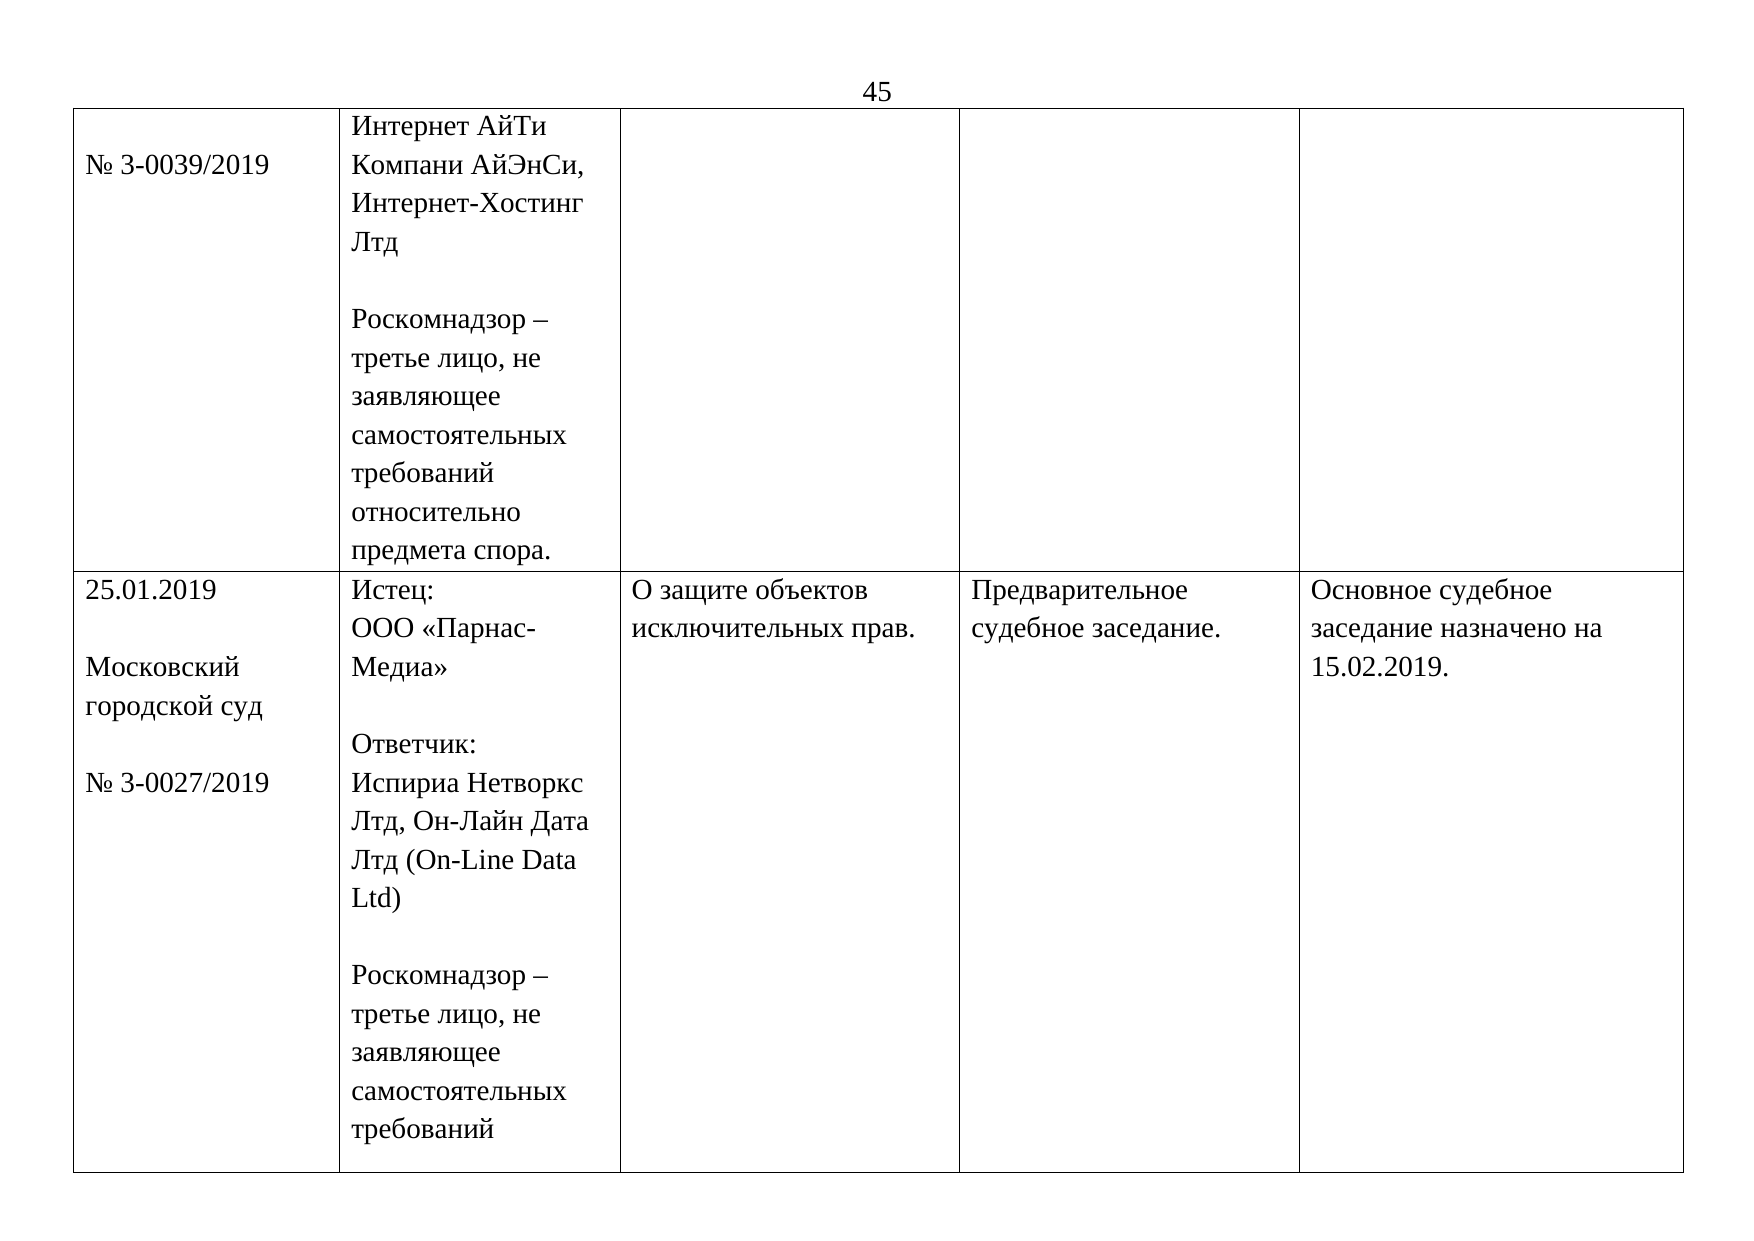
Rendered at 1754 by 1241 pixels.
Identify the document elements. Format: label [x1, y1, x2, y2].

table_cell [1300, 572, 1683, 1172]
table_cell [621, 109, 959, 571]
table_cell [1300, 109, 1683, 571]
table_cell [960, 572, 1299, 1172]
table_cell [621, 572, 959, 1172]
table_cell [960, 109, 1299, 571]
table_cell [340, 109, 620, 571]
table_cell [340, 572, 620, 1172]
table_cell [74, 572, 339, 1172]
table_cell [74, 109, 339, 571]
